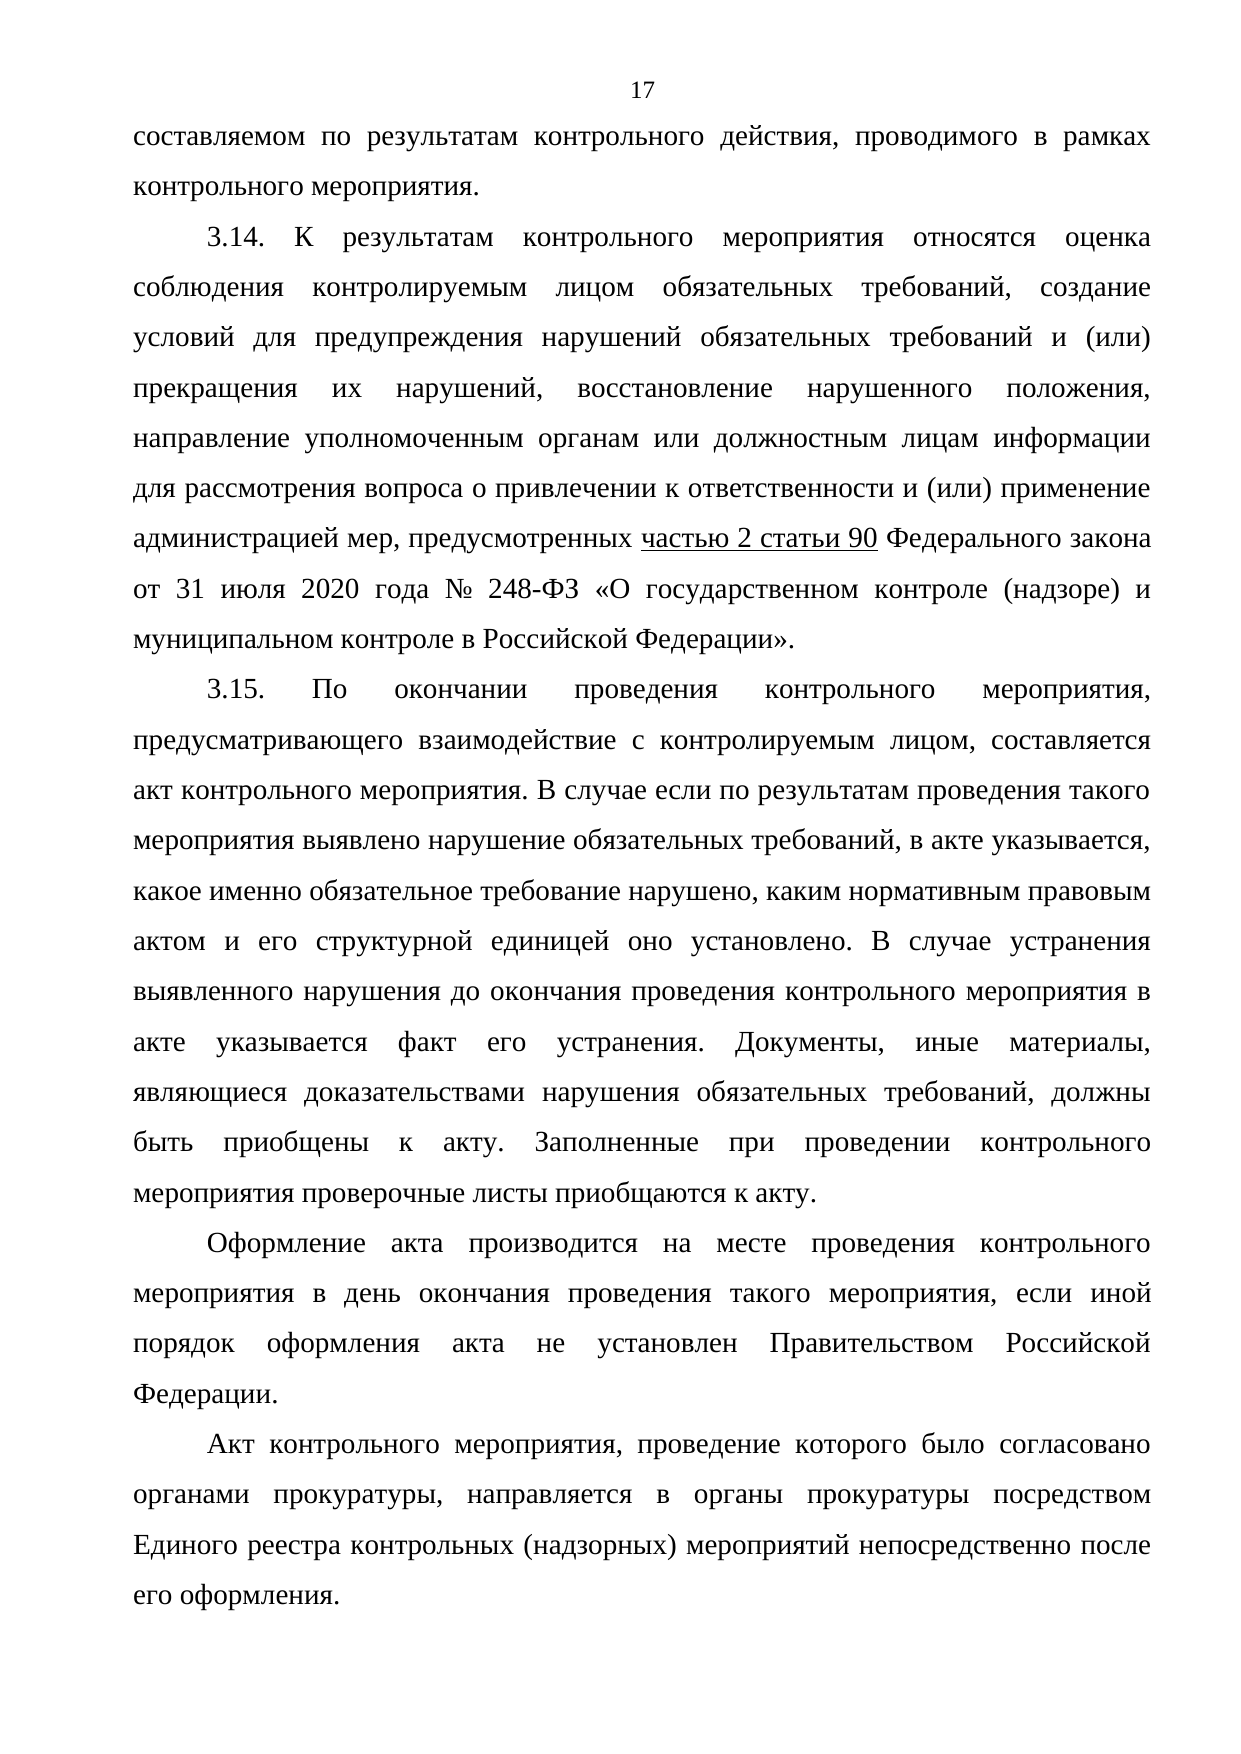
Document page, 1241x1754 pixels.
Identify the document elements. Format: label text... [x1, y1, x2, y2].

text 3.15. По окончании проведения контрольного мероприятия, предусматривающего взаимодействие с контролируемым лицом, составляется акт контрольного мероприятия. В случае если по результатам проведения такого мероприятия выявлено нарушение обязательных требований, в акте указывается, какое именно обязательное требование нарушено, каким нормативным правовым актом и его структурной единицей оно установлено. В случае устранения выявленного нарушения до окончания проведения контрольного мероприятия в акте указывается факт его устранения. Документы, иные материалы, являющиеся доказательствами нарушения обязательных требований, должны быть приобщены к акту. Заполненные при проведении контрольного мероприятия проверочные листы приобщаются к акту. [133, 672, 1152, 1208]
text 3.14. К результатам контрольного мероприятия относятся оценка соблюдения контролируемым лицом обязательных требований, создание условий для предупреждения нарушений обязательных требований и (или) прекращения их нарушений, восстановление нарушенного положения, направление уполномоченным органам или должностным лицам информации для рассмотрения вопроса о привлечении к ответственности и (или) применение администрацией мер, предусмотренных частью 2 статьи 90 Федерального закона от 31 июля 2020 года № 248-ФЗ «О государственном контроле (надзоре) и муниципальном контроле в Российской Федерации». [133, 219, 1152, 655]
text Оформление акта производится на месте проведения контрольного мероприятия в день окончания проведения такого мероприятия, если иной порядок оформления акта не установлен Правительством Российской Федерации. [133, 1359, 1152, 1409]
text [133, 118, 1152, 202]
text Оформление акта производится на месте проведения контрольного мероприятия в день окончания проведения такого мероприятия, если иной порядок оформления акта не установлен Правительством Российской Федерации. [133, 1225, 1152, 1326]
text Акт контрольного мероприятия, проведение которого было согласовано органами прокуратуры, направляется в органы прокуратуры посредством Единого реестра контрольных (надзорных) мероприятий непосредственно после его оформления. [133, 1426, 1152, 1611]
